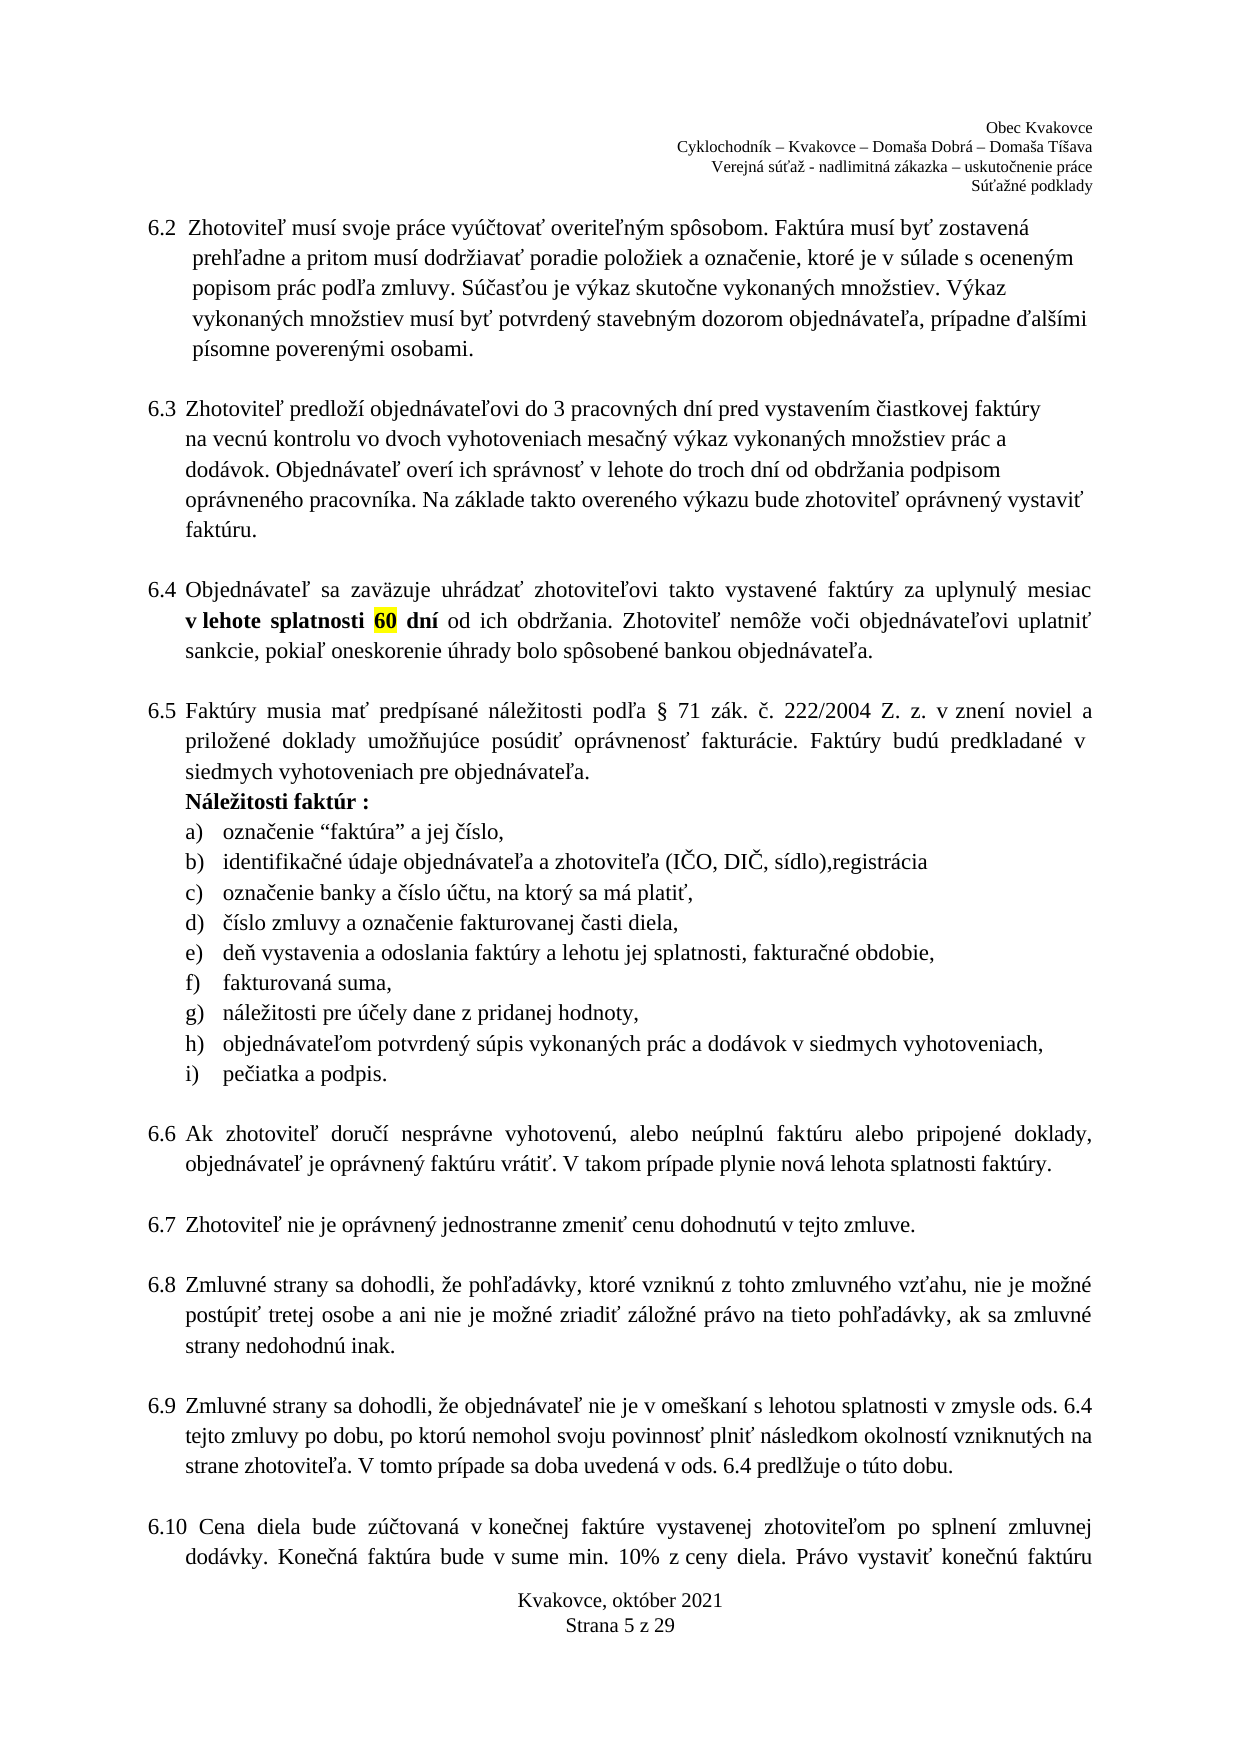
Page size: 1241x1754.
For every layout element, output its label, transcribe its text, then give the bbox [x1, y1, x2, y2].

list číslo zmluvy a označenie fakturovanej časti diela, [185, 909, 1092, 935]
text 6.2 Zhotoviteľ musí svoje práce vyúčtovať overiteľným spôsobom. Faktúra musí byť zostavená prehľadne a pritom musí dodržiavať poradie položiek a označenie, ktoré je v súlade s oceneným popisom prác podľa zmluvy. Súčasťou je výkaz skutočne vykonaných množstiev. Výkaz vykonaných množstiev musí byť potvrdený stavebným dozorom objednávateľa, prípadne ďalšími písomne poverenými osobami. [148, 214, 1092, 361]
list Zhotoviteľ nie je oprávnený jednostranne zmeniť cenu dohodnutú v tejto zmluve. [148, 1211, 1092, 1237]
list náležitosti pre účely dane z pridanej hodnoty, [185, 999, 1092, 1026]
list pečiatka a podpis. [185, 1060, 1092, 1086]
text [148, 1513, 1092, 1569]
list deň vystavenia a odoslania faktúry a lehotu jej splatnosti, fakturačné obdobie, [185, 939, 1092, 965]
list Zmluvné strany sa dohodli, že pohľadávky, ktoré vzniknú z tohto zmluvného vzťahu, nie je možné postúpiť tretej osobe a ani nie je možné zriadiť záložné právo na tieto pohľadávky, ak sa zmluvné strany nedohodnú inak. [148, 1271, 1092, 1358]
list Objednávateľ sa zaväzuje uhrádzať zhotoviteľovi takto vystavené faktúry za uplynulý mesiac v lehote splatnosti 60 dní od ich obdržania. Zhotoviteľ nemôže voči objednávateľovi uplatniť sankcie, pokiaľ oneskorenie úhrady bolo spôsobené bankou objednávateľa. [148, 576, 1092, 663]
list Faktúry musia mať predpísané náležitosti podľa § 71 zák. č. 222/2004 Z. z. v znení noviel a priložené doklady umožňujúce posúdiť oprávnenosť fakturácie. Faktúry budú predkladané v siedmych vyhotoveniach pre objednávateľa. [148, 697, 1092, 784]
list identifikačné údaje objednávateľa a zhotoviteľa (IČO, DIČ, sídlo),registrácia [185, 848, 1092, 875]
list fakturovaná suma, [185, 969, 1092, 996]
list označenie banky a číslo účtu, na ktorý sa má platiť, [185, 878, 1092, 905]
list Ak zhotoviteľ doručí nesprávne vyhotovenú, alebo neúplnú faktúru alebo pripojené doklady, objednávateľ je oprávnený faktúru vrátiť. V takom prípade plynie nová lehota splatnosti faktúry. [148, 1120, 1092, 1177]
list Zmluvné strany sa dohodli, že objednávateľ nie je v omeškaní s lehotou splatnosti v zmysle ods. 6.4 tejto zmluvy po dobu, po ktorú nemohol svoju povinnosť plniť následkom okolností vzniknutých na strane zhotoviteľa. V tomto prípade sa doba uvedená v ods. 6.4 predlžuje o túto dobu. [148, 1392, 1092, 1479]
list objednávateľom potvrdený súpis vykonaných prác a dodávok v siedmych vyhotoveniach, [185, 1029, 1092, 1056]
list Zhotoviteľ predloží objednávateľovi do 3 pracovných dní pred vystavením čiastkovej faktúry na vecnú kontrolu vo dvoch vyhotoveniach mesačný výkaz vykonaných množstiev prác a dodávok. Objednávateľ overí ich správnosť v lehote do troch dní od obdržania podpisom oprávneného pracovníka. Na základe takto overeného výkazu bude zhotoviteľ oprávnený vystaviť faktúru. [148, 395, 1092, 542]
list označenie “faktúra” a jej číslo, [185, 818, 1092, 844]
text Náležitosti faktúr : [185, 788, 1092, 814]
